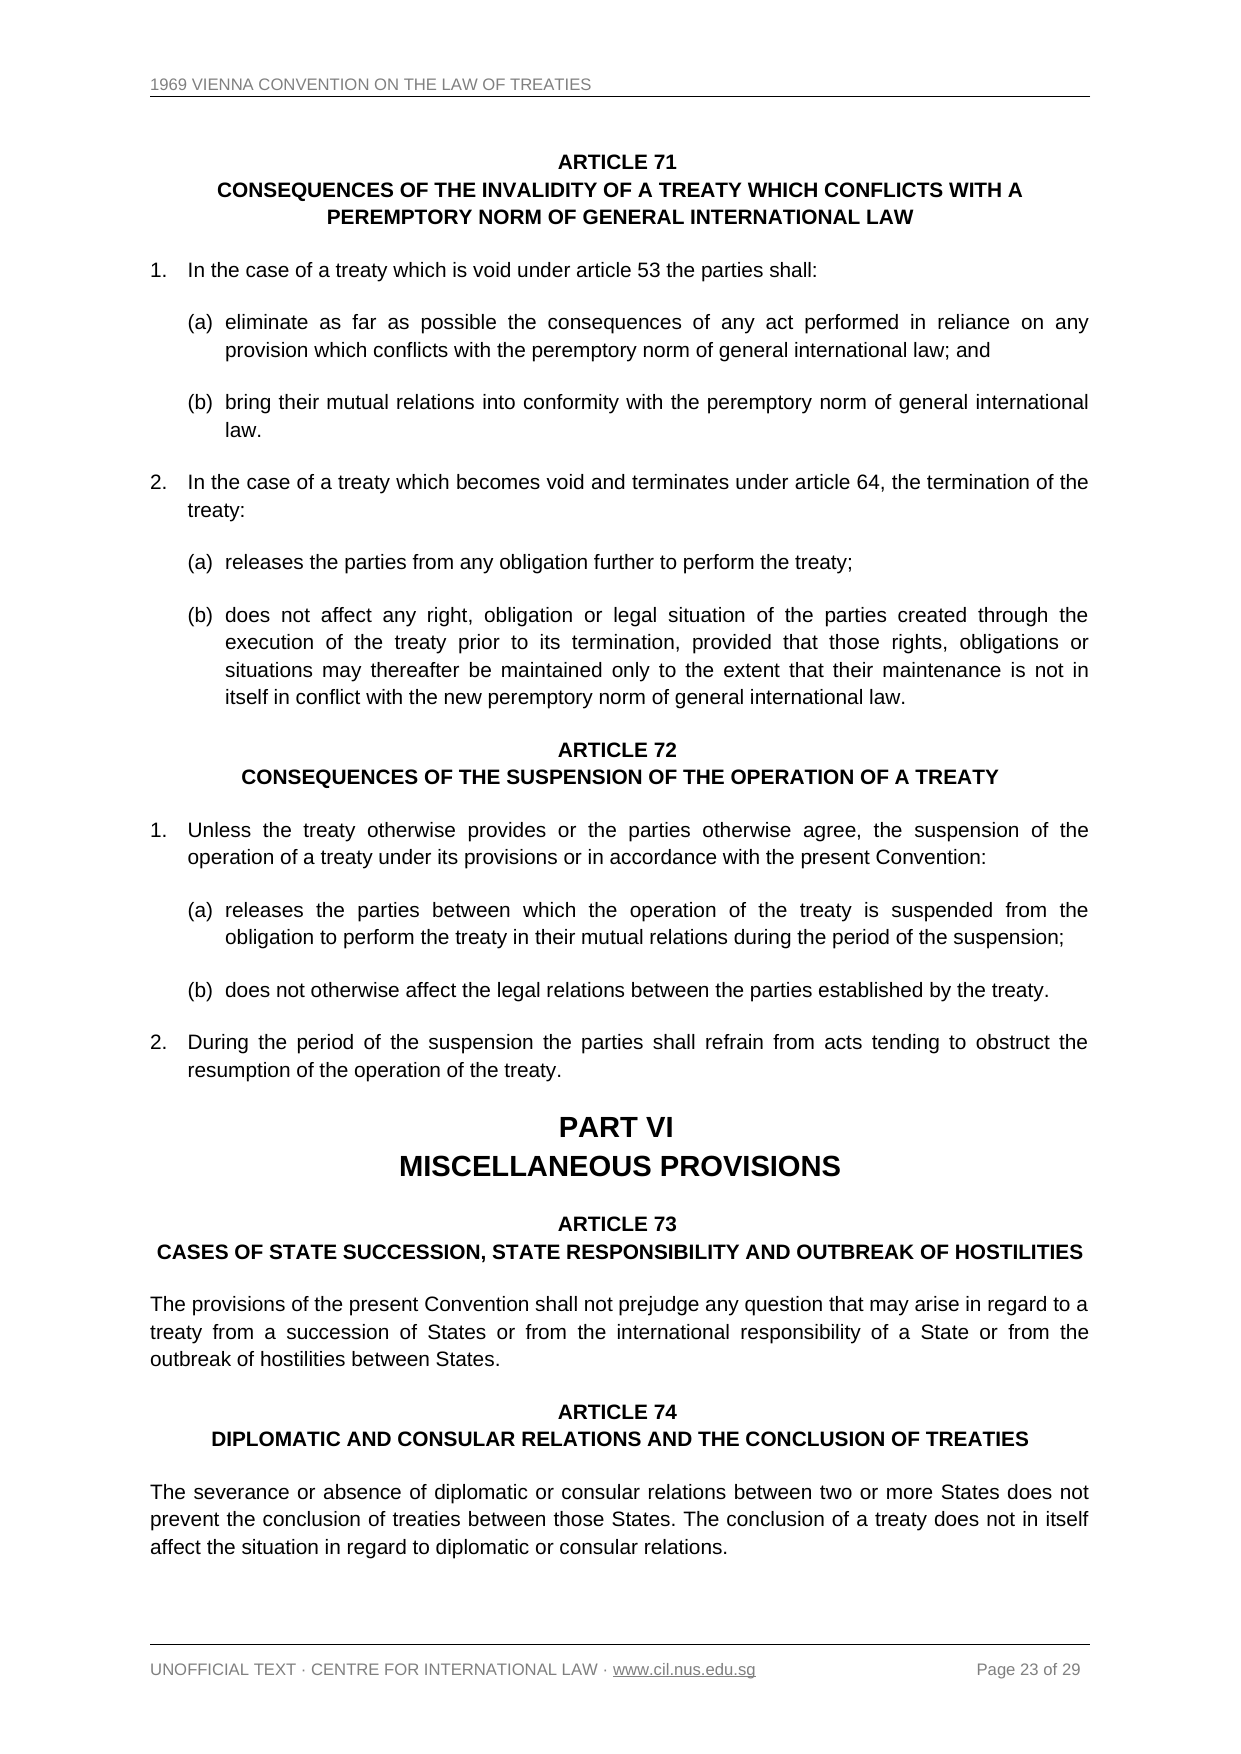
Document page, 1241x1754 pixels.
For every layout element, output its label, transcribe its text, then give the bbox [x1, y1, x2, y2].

list In the case of a treaty which is void under article 53 the parties shall: [150, 257, 1090, 281]
list does not affect any right, obligation or legal situation of the parties created through the execution of the treaty prior to its termination, provided that those rights, obligations or situations may thereafter be maintained only to the extent that their maintenance is not in itself in conflict with the new peremptory norm of general international law. [187, 602, 1090, 709]
list bring their mutual relations into conformity with the peremptory norm of general international law. [187, 390, 1090, 441]
list eliminate as far as possible the consequences of any act performed in reliance on any provision which conflicts with the peremptory norm of general international law; and [187, 310, 1090, 361]
text The provisions of the present Convention shall not prejudge any question that may arise in regard to a treaty from a succession of States or from the international responsibility of a State or from the outbreak of hostilities between States. [150, 1292, 1090, 1371]
list releases the parties between which the operation of the treaty is suspended from the obligation to perform the treaty in their mutual relations during the period of the suspension; [187, 897, 1090, 949]
list In the case of a treaty which becomes void and terminates under article 64, the termination of the treaty: [150, 470, 1090, 521]
list releases the parties from any obligation further to perform the treaty; [187, 550, 1090, 574]
subtitle Article 73 Cases of State Succession, State Responsibility and Outbreak of Hostilities [150, 1212, 1090, 1263]
list Unless the treaty otherwise provides or the parties otherwise agree, the suspension of the operation of a treaty under its provisions or in accordance with the present Convention: [150, 817, 1090, 869]
subtitle PART VI MISCELLANEOUS PROVISIONS [150, 1110, 1090, 1182]
list During the period of the suspension the parties shall refrain from acts tending to obstruct the resumption of the operation of the treaty. [150, 1030, 1090, 1081]
list does not otherwise affect the legal relations between the parties established by the treaty. [187, 977, 1090, 1001]
subtitle Article 72 Consequences of the Suspension of the Operation of A Treaty [150, 737, 1090, 789]
text The severance or absence of diplomatic or consular relations between two or more States does not prevent the conclusion of treaties between those States. The conclusion of a treaty does not in itself affect the situation in regard to diplomatic or consular relations. [150, 1479, 1090, 1558]
subtitle Article 71 Consequences of the Invalidity of A Treaty which Conflicts with A Peremptory Norm of General International Law [150, 150, 1090, 229]
subtitle Article 74 Diplomatic and Consular Relations and the Conclusion of Treaties [150, 1399, 1090, 1451]
